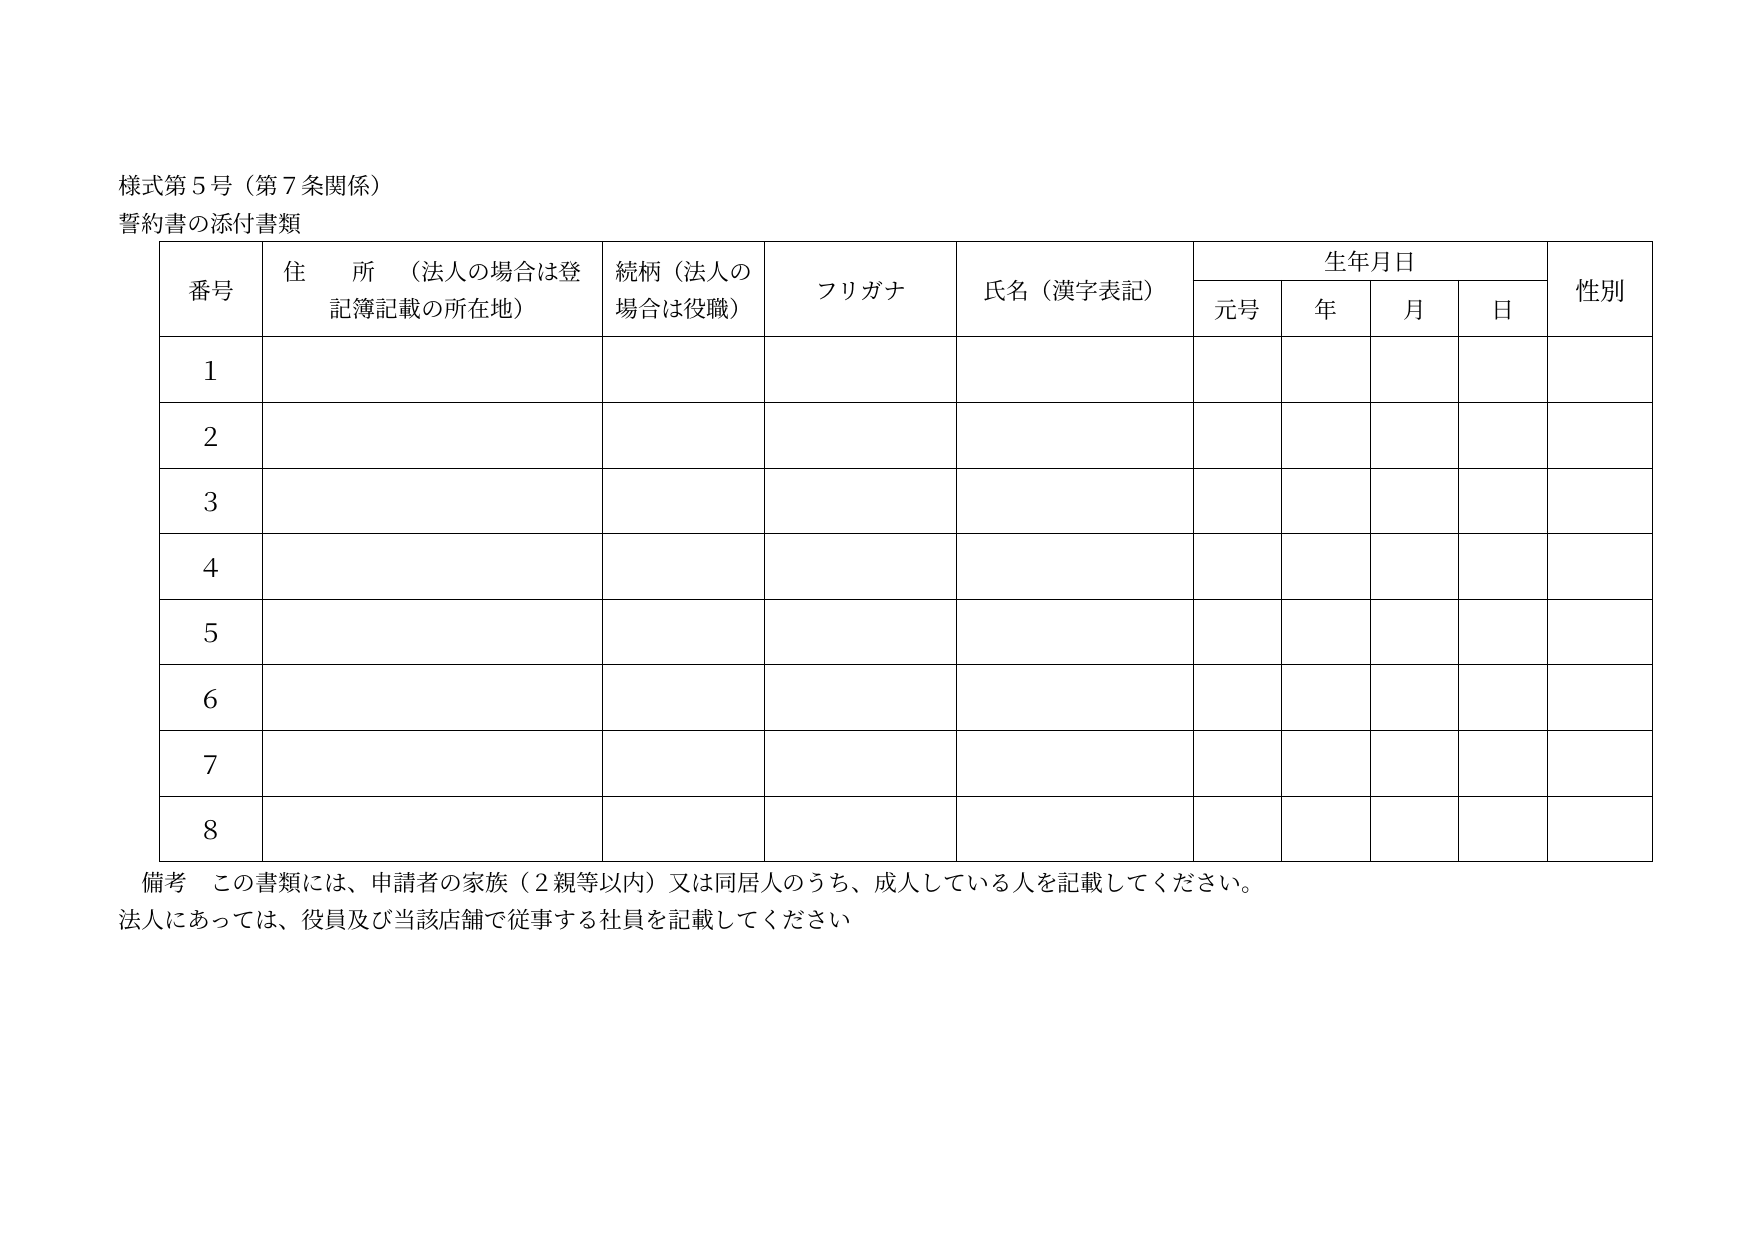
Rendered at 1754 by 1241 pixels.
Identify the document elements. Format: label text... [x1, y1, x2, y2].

table_cell [1194, 600, 1281, 664]
table_cell 日 [1459, 281, 1547, 336]
table_cell [603, 469, 764, 533]
table_cell [263, 797, 602, 861]
table_cell [1548, 600, 1652, 664]
table_header 性別 [1548, 242, 1652, 336]
table_cell ４ [160, 534, 262, 599]
table_cell [1282, 403, 1370, 467]
table_cell [1194, 797, 1281, 861]
table_cell [957, 665, 1193, 730]
table_cell [1371, 403, 1458, 467]
table_cell [1459, 337, 1547, 402]
table_cell ６ [160, 665, 262, 730]
table_cell [765, 469, 956, 533]
table_cell [263, 665, 602, 730]
table_cell [1459, 469, 1547, 533]
table_cell [765, 731, 956, 796]
table_cell [1459, 797, 1547, 861]
table_cell [1548, 337, 1652, 402]
table_cell [603, 665, 764, 730]
table_cell [1548, 469, 1652, 533]
table_cell ８ [160, 797, 262, 861]
table_cell [603, 403, 764, 467]
table_cell [1282, 731, 1370, 796]
table_cell [1371, 469, 1458, 533]
text 様式第５号（第７条関係） [118, 166, 1636, 204]
table_cell [1548, 403, 1652, 467]
table_cell １ [160, 337, 262, 402]
table_header 生年月日 [1194, 242, 1547, 280]
table_header フリガナ [765, 242, 956, 336]
table_cell [957, 731, 1193, 796]
table_header 氏名（漢字表記） [957, 242, 1193, 336]
table_cell [765, 534, 956, 599]
table_cell [957, 797, 1193, 861]
table_cell 元号 [1194, 281, 1281, 336]
table_cell [765, 665, 956, 730]
table_cell [603, 600, 764, 664]
table_cell [1459, 665, 1547, 730]
table_cell [1282, 797, 1370, 861]
table_cell [1371, 731, 1458, 796]
table_cell [1282, 534, 1370, 599]
table_cell [957, 403, 1193, 467]
table_cell [1459, 403, 1547, 467]
table_cell [765, 797, 956, 861]
table_cell [603, 797, 764, 861]
table_cell [1459, 600, 1547, 664]
table_cell [263, 469, 602, 533]
text 法人にあっては、役員及び当該店舗で従事する社員を記載してください [118, 900, 1636, 937]
table_cell [1194, 469, 1281, 533]
table_cell [957, 600, 1193, 664]
table_cell [765, 337, 956, 402]
table_cell [957, 469, 1193, 533]
table_cell ５ [160, 600, 262, 664]
table_header 番号 [160, 242, 262, 336]
table_cell [1371, 337, 1458, 402]
table_cell [603, 731, 764, 796]
table_cell [1548, 797, 1652, 861]
table_cell [263, 403, 602, 467]
table_cell [1194, 665, 1281, 730]
table_header 住 所 （法人の場合は登記簿記載の所在地） [263, 242, 602, 336]
table_cell [1371, 600, 1458, 664]
text 備考 この書類には、申請者の家族（２親等以内）又は同居人のうち、成人している人を記載してください。 [118, 862, 1636, 900]
table_cell 年 [1282, 281, 1370, 336]
table_cell ２ [160, 403, 262, 467]
table_cell [1194, 731, 1281, 796]
table_cell [603, 534, 764, 599]
table_cell [263, 337, 602, 402]
table_cell [957, 337, 1193, 402]
table_cell [1194, 403, 1281, 467]
table_cell [1459, 534, 1547, 599]
table_cell [263, 731, 602, 796]
table_cell [765, 403, 956, 467]
table_cell 月 [1371, 281, 1458, 336]
text 誓約書の添付書類 [118, 204, 1636, 241]
table_header 続柄（法人の場合は役職） [603, 242, 764, 336]
table_cell [603, 337, 764, 402]
table_cell [263, 534, 602, 599]
table_cell [1282, 600, 1370, 664]
table_cell [1282, 337, 1370, 402]
table_cell [765, 600, 956, 664]
table_cell [1548, 534, 1652, 599]
table_cell [1194, 337, 1281, 402]
table_cell [1548, 731, 1652, 796]
table_cell ７ [160, 731, 262, 796]
table_cell [1282, 469, 1370, 533]
table_cell [1548, 665, 1652, 730]
table_cell [1371, 665, 1458, 730]
table_cell [1371, 797, 1458, 861]
table_cell [957, 534, 1193, 599]
table_cell [263, 600, 602, 664]
table_cell ３ [160, 469, 262, 533]
table_cell [1282, 665, 1370, 730]
table_cell [1459, 731, 1547, 796]
table_cell [1194, 534, 1281, 599]
table_cell [1371, 534, 1458, 599]
